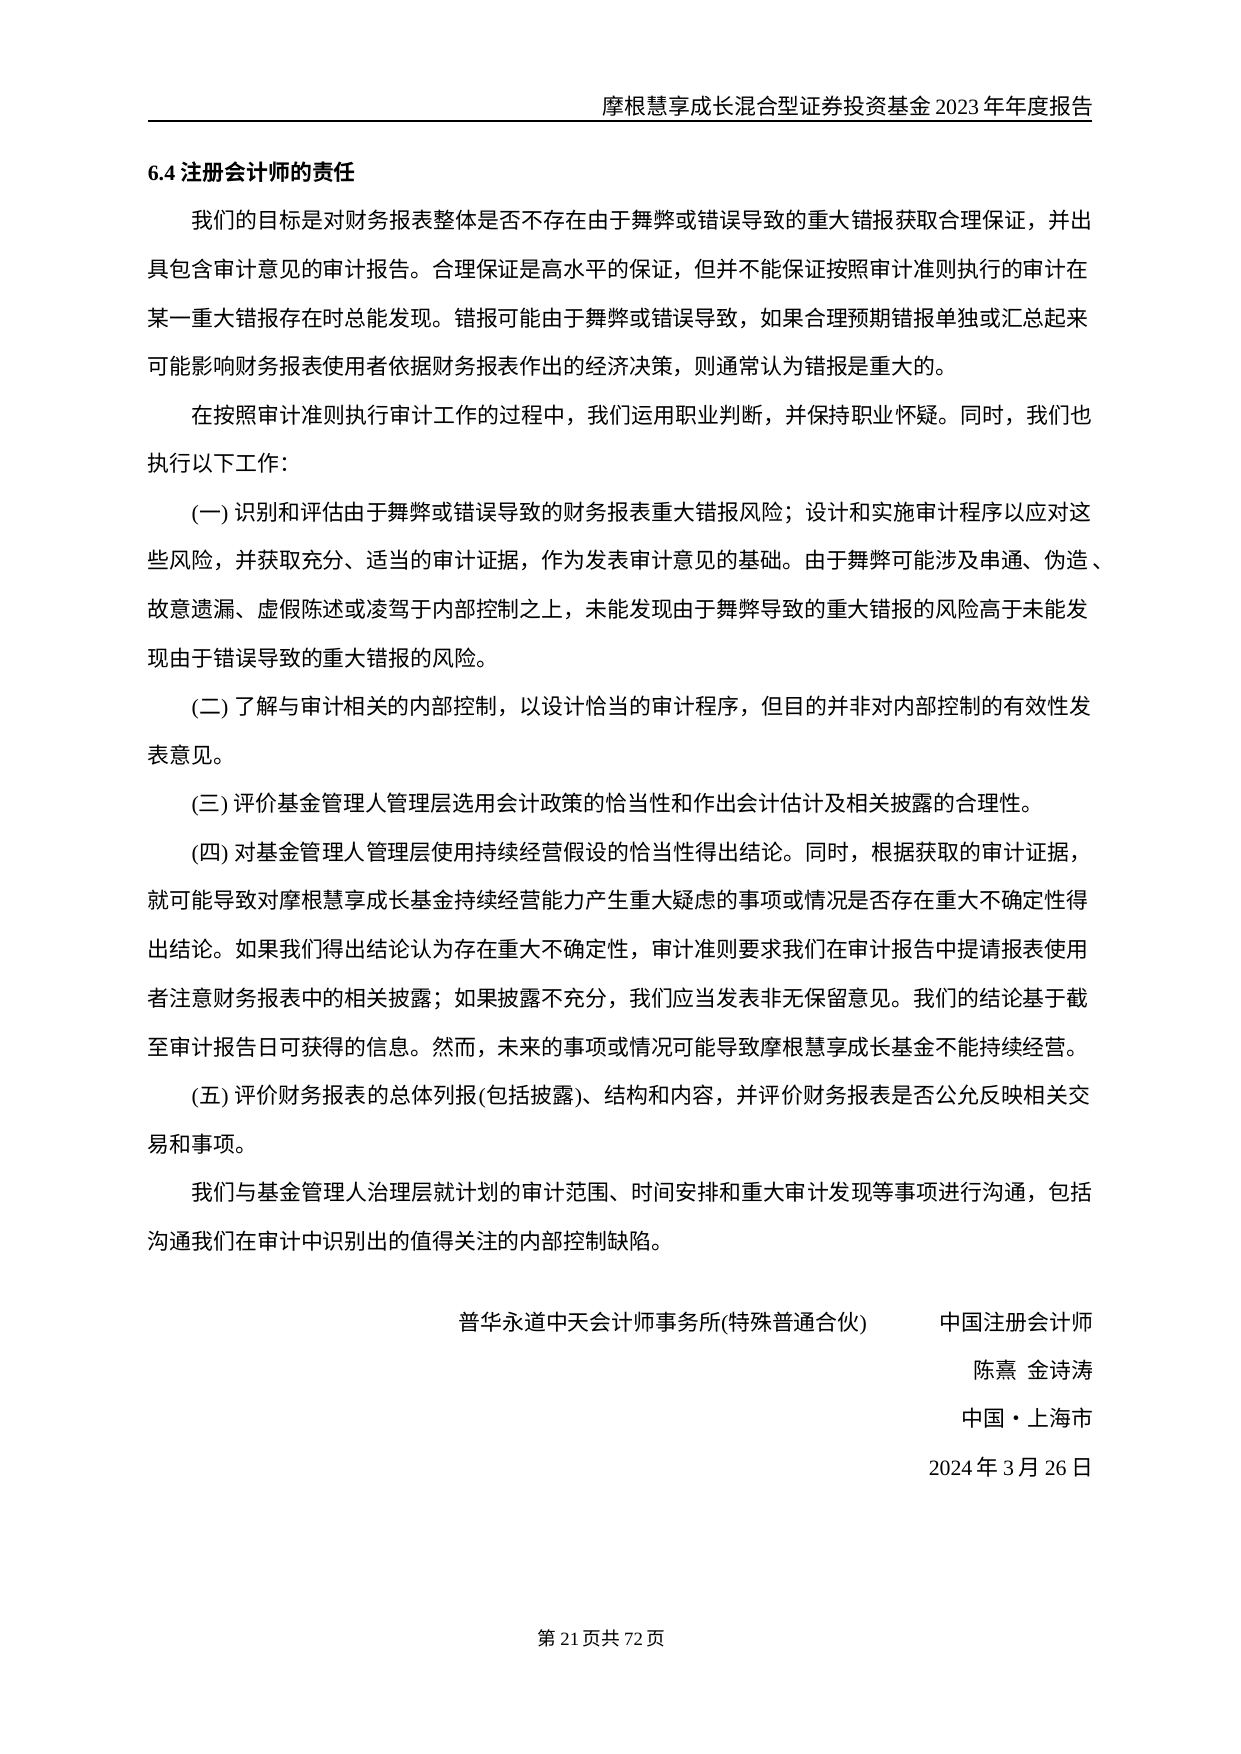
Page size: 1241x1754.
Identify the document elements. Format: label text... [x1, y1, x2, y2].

text 中国•上海市 [148, 1401, 1092, 1433]
text 2024年3月26日 [148, 1449, 1092, 1482]
text (一) 识别和评估由于舞弊或错误导致的财务报表重大错报风险；设计和实施审计程序以应对这些风险，并获取充分、适当的审计证据，作为发表审计意见的基础。由于舞弊可能涉及串通、伪造、故意遗漏、虚假陈述或凌驾于内部控制之上，未能发现由于舞弊导致的重大错报的风险高于未能发现由于错误导致的重大错报的风险。 [148, 494, 1092, 673]
text (三) 评价基金管理人管理层选用会计政策的恰当性和作出会计估计及相关披露的合理性。 [148, 786, 1092, 818]
text 我们与基金管理人治理层就计划的审计范围、时间安排和重大审计发现等事项进行沟通，包括沟通我们在审计中识别出的值得关注的内部控制缺陷。 [148, 1175, 1092, 1256]
text (四) 对基金管理人管理层使用持续经营假设的恰当性得出结论。同时，根据获取的审计证据，就可能导致对摩根慧享成长基金持续经营能力产生重大疑虑的事项或情况是否存在重大不确定性得出结论。如果我们得出结论认为存在重大不确定性，审计准则要求我们在审计报告中提请报表使用者注意财务报表中的相关披露；如果披露不充分，我们应当发表非无保留意见。我们的结论基于截至审计报告日可获得的信息。然而，未来的事项或情况可能导致摩根慧享成长基金不能持续经营。 [148, 834, 1092, 1062]
text 在按照审计准则执行审计工作的过程中，我们运用职业判断，并保持职业怀疑。同时，我们也执行以下工作： [148, 397, 1092, 478]
text 普华永道中天会计师事务所(特殊普通合伙) 中国注册会计师 [148, 1304, 1092, 1337]
subtitle 6.4 注册会计师的责任 [148, 154, 1092, 187]
text 我们的目标是对财务报表整体是否不存在由于舞弊或错误导致的重大错报获取合理保证，并出具包含审计意见的审计报告。合理保证是高水平的保证，但并不能保证按照审计准则执行的审计在某一重大错报存在时总能发现。错报可能由于舞弊或错误导致，如果合理预期错报单独或汇总起来可能影响财务报表使用者依据财务报表作出的经济决策，则通常认为错报是重大的。 [148, 203, 1092, 381]
text 陈熹 金诗涛 [148, 1353, 1092, 1385]
text (五) 评价财务报表的总体列报(包括披露)、结构和内容，并评价财务报表是否公允反映相关交易和事项。 [148, 1078, 1092, 1159]
text (二) 了解与审计相关的内部控制，以设计恰当的审计程序，但目的并非对内部控制的有效性发表意见。 [148, 689, 1092, 770]
